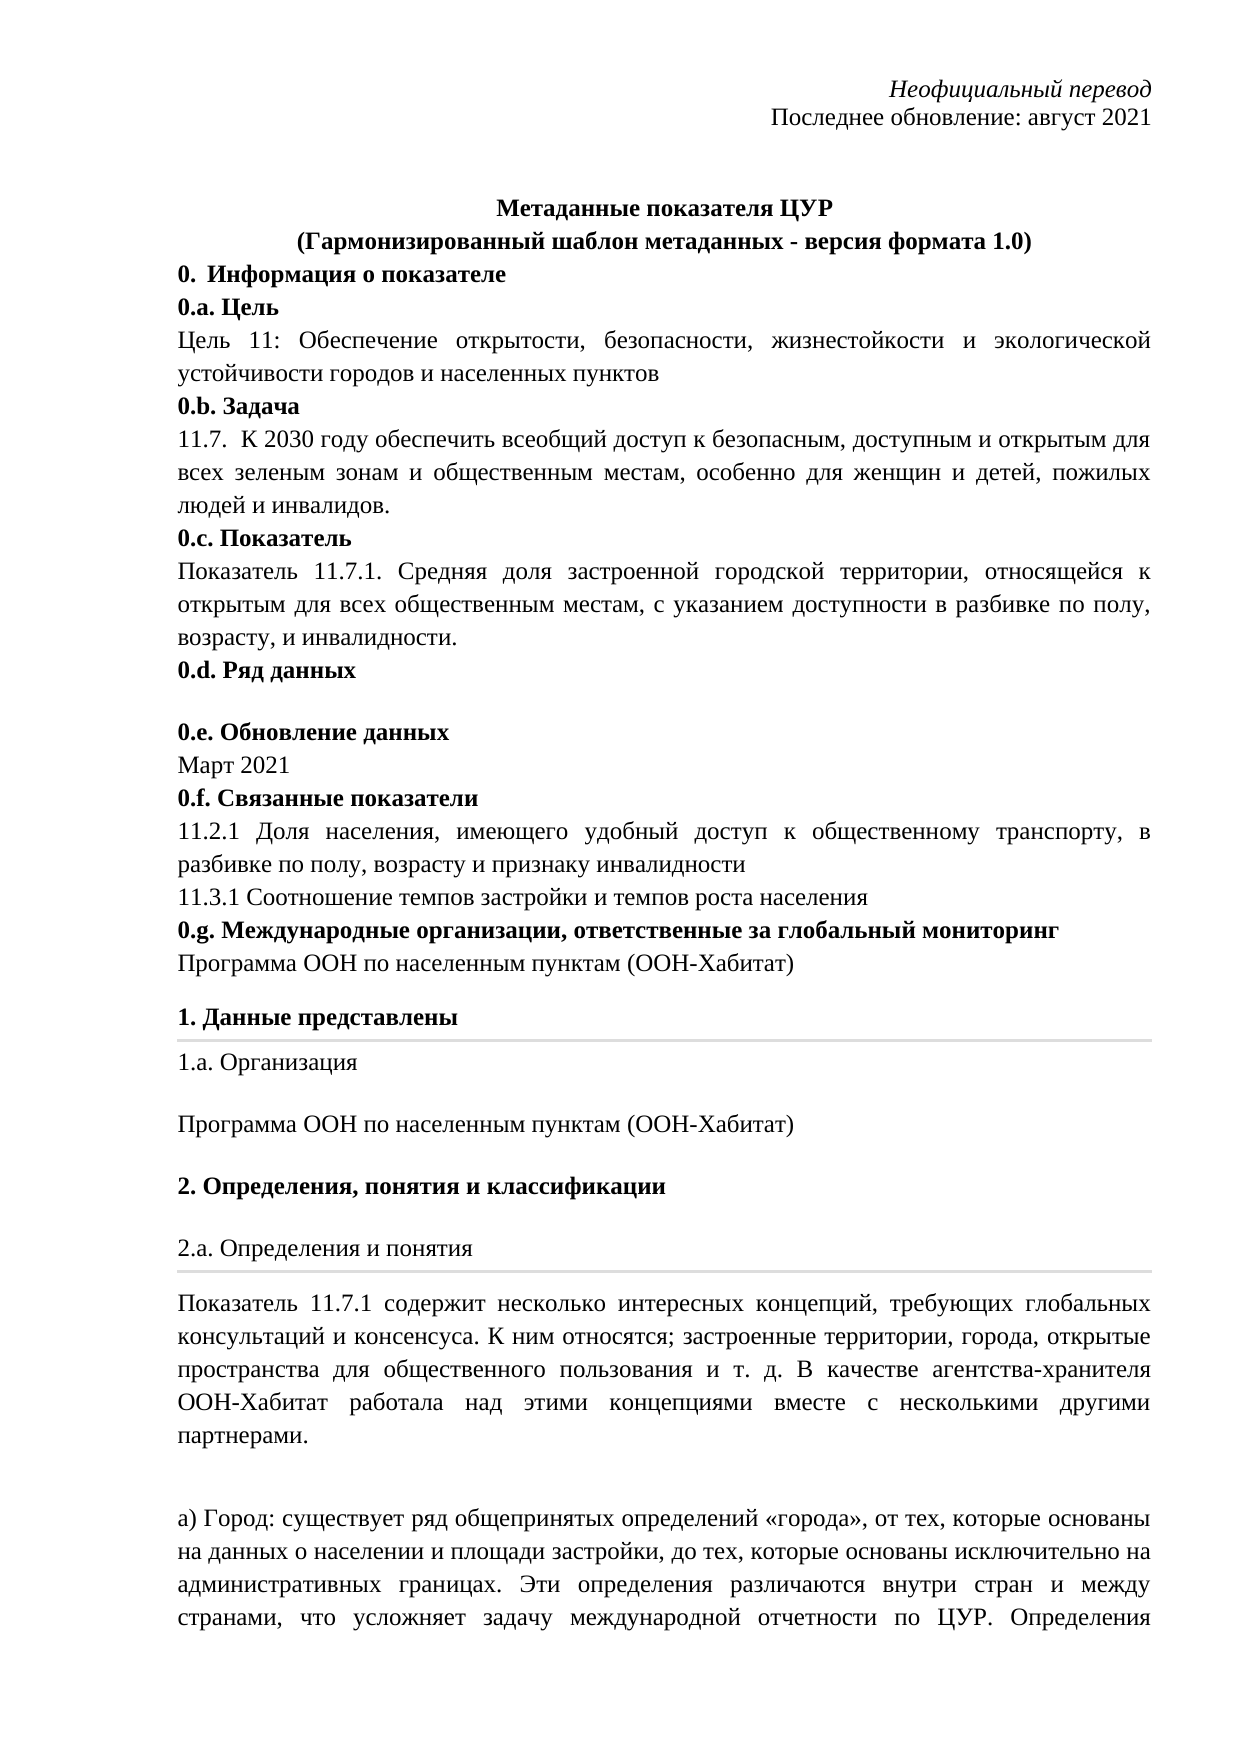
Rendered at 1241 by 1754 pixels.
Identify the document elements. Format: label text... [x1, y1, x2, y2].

text (Гармонизированный шаблон метаданных - версия формата 1.0) [177, 226, 1152, 255]
text 0.d. Ряд данных [177, 655, 1152, 684]
text 11.2.1 Доля населения, имеющего удобный доступ к общественному транспорту, в разбивке по полу, возрасту и признаку инвалидности [177, 816, 1152, 878]
text 11.3.1 Соотношение темпов застройки и темпов роста населения [177, 882, 1152, 911]
text 0.e. Обновление данных [177, 717, 1152, 746]
text Март 2021 [177, 750, 1152, 779]
text 1. Данные представлены [177, 1002, 1152, 1039]
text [177, 1503, 1152, 1631]
text Программа ООН по населенным пунктам (ООН-Хабитат) [177, 948, 1152, 977]
text 1.a. Организация [177, 1047, 1152, 1075]
text 0.с. Показатель [177, 523, 1152, 552]
text 2. Определения, понятия и классификации [177, 1171, 1152, 1200]
text 0.g. Международные организации, ответственные за глобальный мониторинг [177, 915, 1152, 944]
text 2.a. Определения и понятия [177, 1233, 1152, 1270]
text 0.a. Цель [177, 292, 1152, 321]
text 11.7. К 2030 году обеспечить всеобщий доступ к безопасным, доступным и открытым для всех зеленым зонам и общественным местам, особенно для женщин и детей, пожилых людей и инвалидов. [177, 424, 1152, 519]
text Показатель 11.7.1. Средняя доля застроенной городской территории, относящейся к открытым для всех общественным местам, с указанием доступности в разбивке по полу, возрасту, и инвалидности. [177, 556, 1152, 651]
text Показатель 11.7.1 содержит несколько интересных концепций, требующих глобальных консультаций и консенсуса. К ним относятся; застроенные территории, города, открытые пространства для общественного пользования и т. д. В качестве агентства-хранителя ООН-Хабитат работала над этими концепциями вместе с несколькими другими партнерами. [177, 1288, 1152, 1449]
text Метаданные показателя ЦУР [177, 193, 1152, 222]
text 0.b. Задача [177, 391, 1152, 420]
text Цель 11: Обеспечение открытости, безопасности, жизнестойкости и экологической устойчивости городов и населенных пунктов [177, 325, 1152, 387]
text Программа ООН по населенным пунктам (ООН-Хабитат) [177, 1109, 1152, 1137]
list Информация о показателе [177, 259, 1152, 288]
text 0.f. Связанные показатели [177, 783, 1152, 812]
